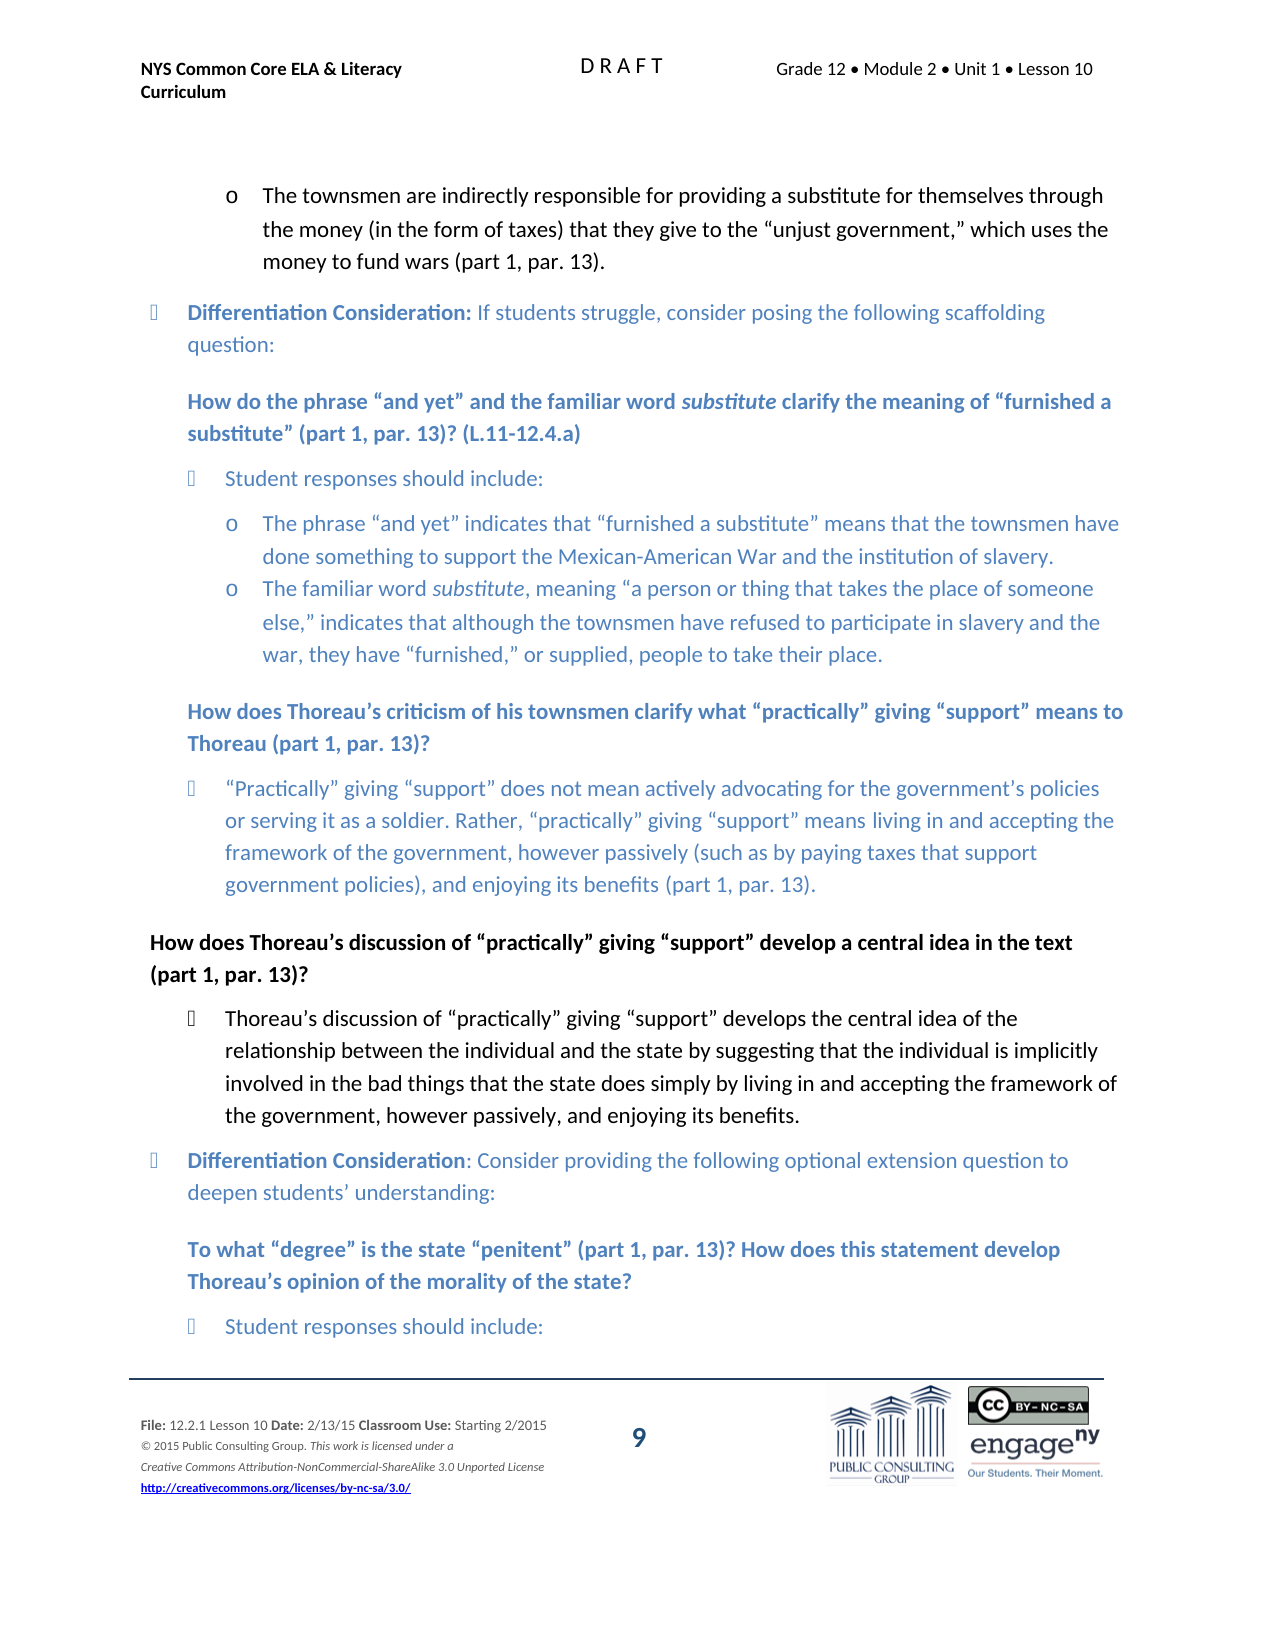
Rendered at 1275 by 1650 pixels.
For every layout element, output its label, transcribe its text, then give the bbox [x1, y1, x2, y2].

text Thoreau’s discussion of “practically” giving “support” develops the central idea of the relationship between the individual and the state by suggesting that the individual is implicitly involved in the bad things that the state does simply by living in and accepting the framework of the government, however passively, and enjoying its benefits. [187, 1004, 1125, 1129]
text Student responses should include: [187, 1312, 1125, 1340]
text The townsmen are indirectly responsible for providing a substitute for themselves through the money (in the form of taxes) that they give to the “unjust government,” which uses the money to fund wars (part 1, par. 13). [225, 181, 1125, 275]
text How do the phrase “and yet” and the familiar word substitute clarify the meaning of “furnished a substitute” (part 1, par. 13)? (L.11-12.4.a) [187, 387, 1125, 447]
text The phrase “and yet” indicates that “furnished a substitute” means that the townsmen have done something to support the Mexican-American War and the institution of slavery. [225, 509, 1125, 570]
text Student responses should include: [187, 464, 1125, 492]
picture [825, 1381, 1104, 1487]
text Differentiation Consideration: Consider providing the following optional extension question to deepen students’ understanding: [150, 1146, 1125, 1206]
text “Practically” giving “support” does not mean actively advocating for the government’s policies or serving it as a soldier. Rather, “practically” giving “support” means living in and accepting the framework of the government, however passively (such as by paying taxes that support government policies), and enjoying its benefits (part 1, par. 13). [187, 774, 1125, 898]
text To what “degree” is the state “penitent” (part 1, par. 13)? How does this statement develop Thoreau’s opinion of the morality of the state? [187, 1235, 1125, 1295]
text Differentiation Consideration: If students struggle, consider posing the following scaffolding question: [150, 298, 1125, 358]
text How does Thoreau’s criticism of his townsmen clarify what “practically” giving “support” means to Thoreau (part 1, par. 13)? [187, 697, 1125, 757]
text The familiar word substitute, meaning “a person or thing that takes the place of someone else,” indicates that although the townsmen have refused to participate in slavery and the war, they have “furnished,” or supplied, people to take their place. [225, 574, 1125, 668]
text How does Thoreau’s discussion of “practically” giving “support” develop a central idea in the text (part 1, par. 13)? [150, 928, 1125, 988]
